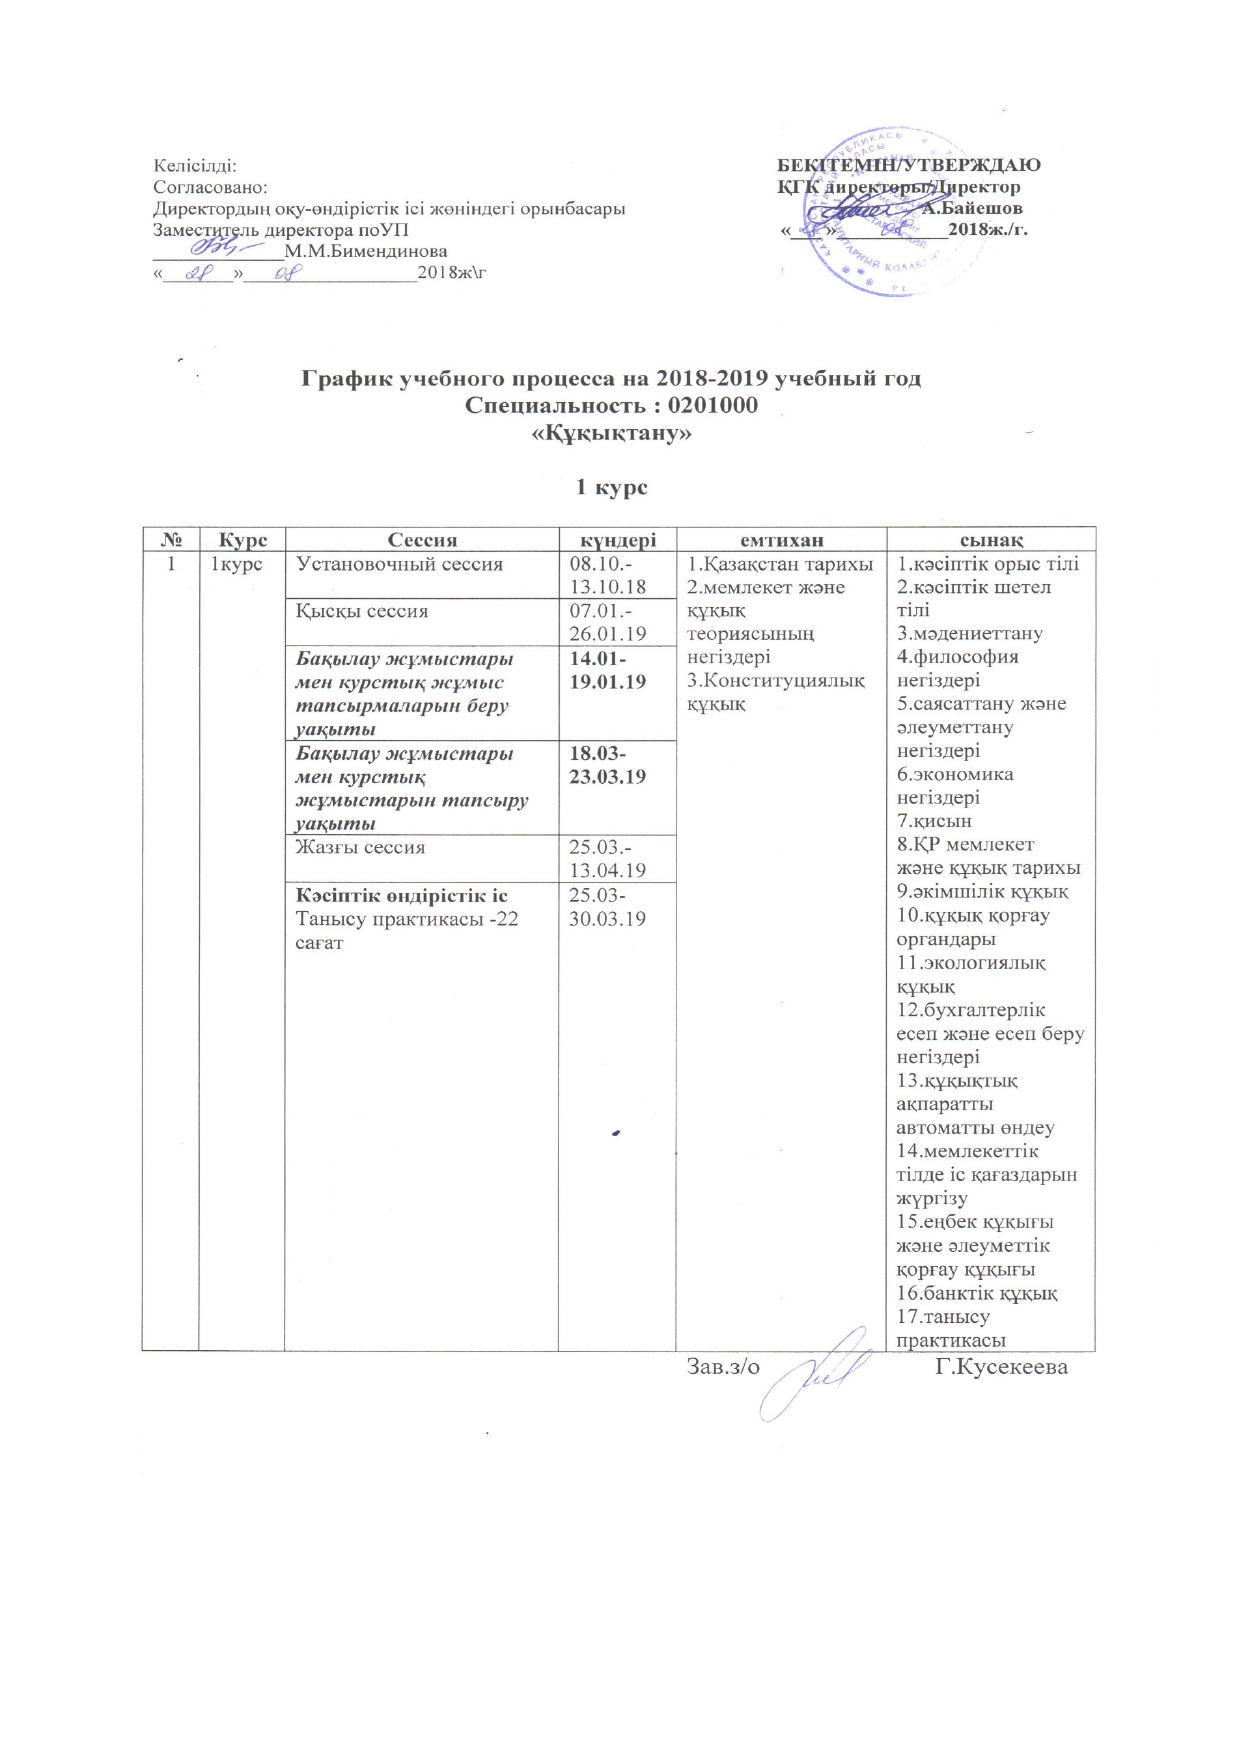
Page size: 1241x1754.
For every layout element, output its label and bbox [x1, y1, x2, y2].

picture [132, 108, 1155, 1497]
